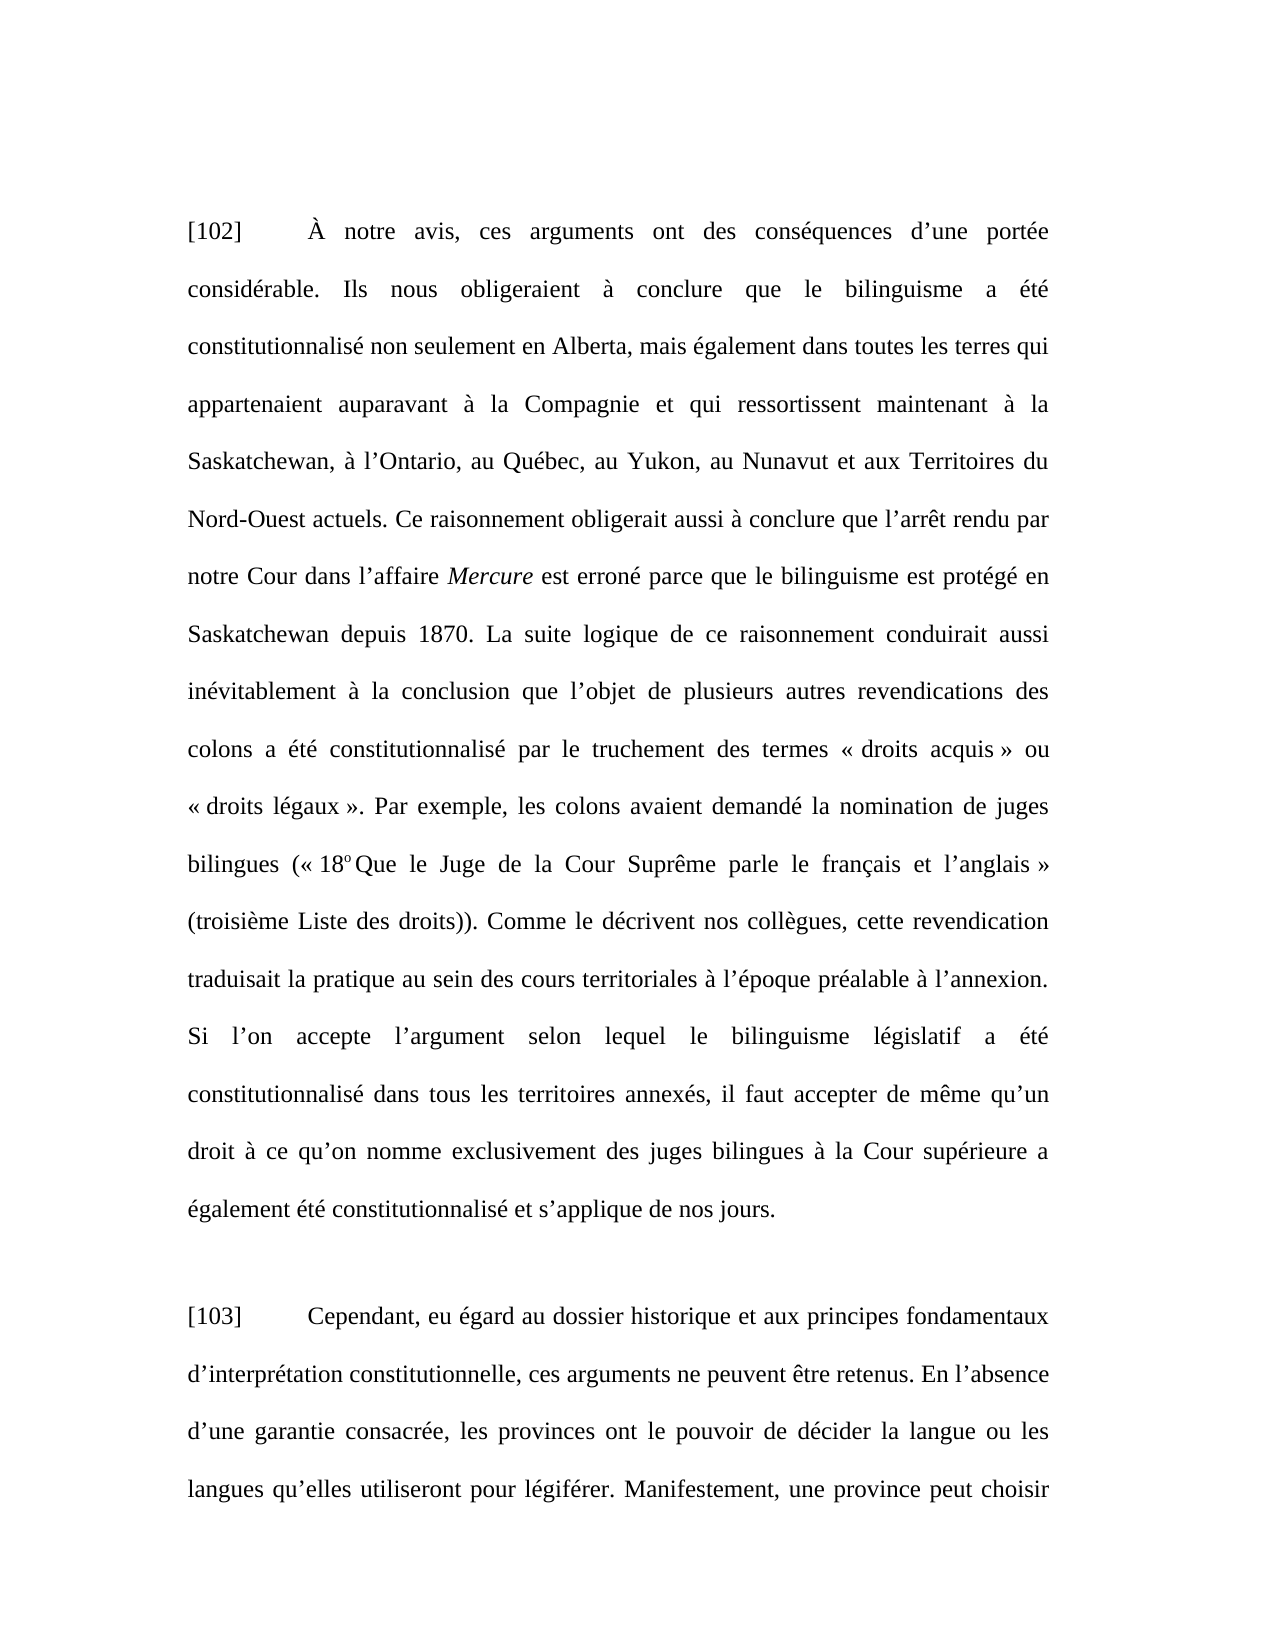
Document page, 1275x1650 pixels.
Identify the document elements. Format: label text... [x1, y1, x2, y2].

text À notre avis, ces arguments ont des conséquences d’une portée considérable. Ils nous obligeraient à conclure que le bilinguisme a été constitutionnalisé non seulement en Alberta, mais également dans toutes les terres qui appartenaient auparavant à la Compagnie et qui ressortissent maintenant à la Saskatchewan, à l’Ontario, au Québec, au Yukon, au Nunavut et aux Territoires du Nord-Ouest actuels. Ce raisonnement obligerait aussi à conclure que l’arrêt rendu par notre Cour dans l’affaire Mercure est erroné parce que le bilinguisme est protégé en Saskatchewan depuis 1870. La suite logique de ce raisonnement conduirait aussi inévitablement à la conclusion que l’objet de plusieurs autres revendications des colons a été constitutionnalisé par le truchement des termes « droits acquis » ou « droits légaux ». Par exemple, les colons avaient demandé la nomination de juges bilingues (« 18o Que le Juge de la Cour Suprême parle le français et l’anglais » (troisième Liste des droits)). Comme le décrivent nos collègues, cette revendication traduisait la pratique au sein des cours territoriales à l’époque préalable à l’annexion. Si l’on accepte l’argument selon lequel le bilinguisme législatif a été constitutionnalisé dans tous les territoires annexés, il faut accepter de même qu’un droit à ce qu’on nomme exclusivement des juges bilingues à la Cour supérieure a également été constitutionnalisé et s’applique de nos jours. [187, 216, 1050, 1223]
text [187, 1301, 1050, 1503]
